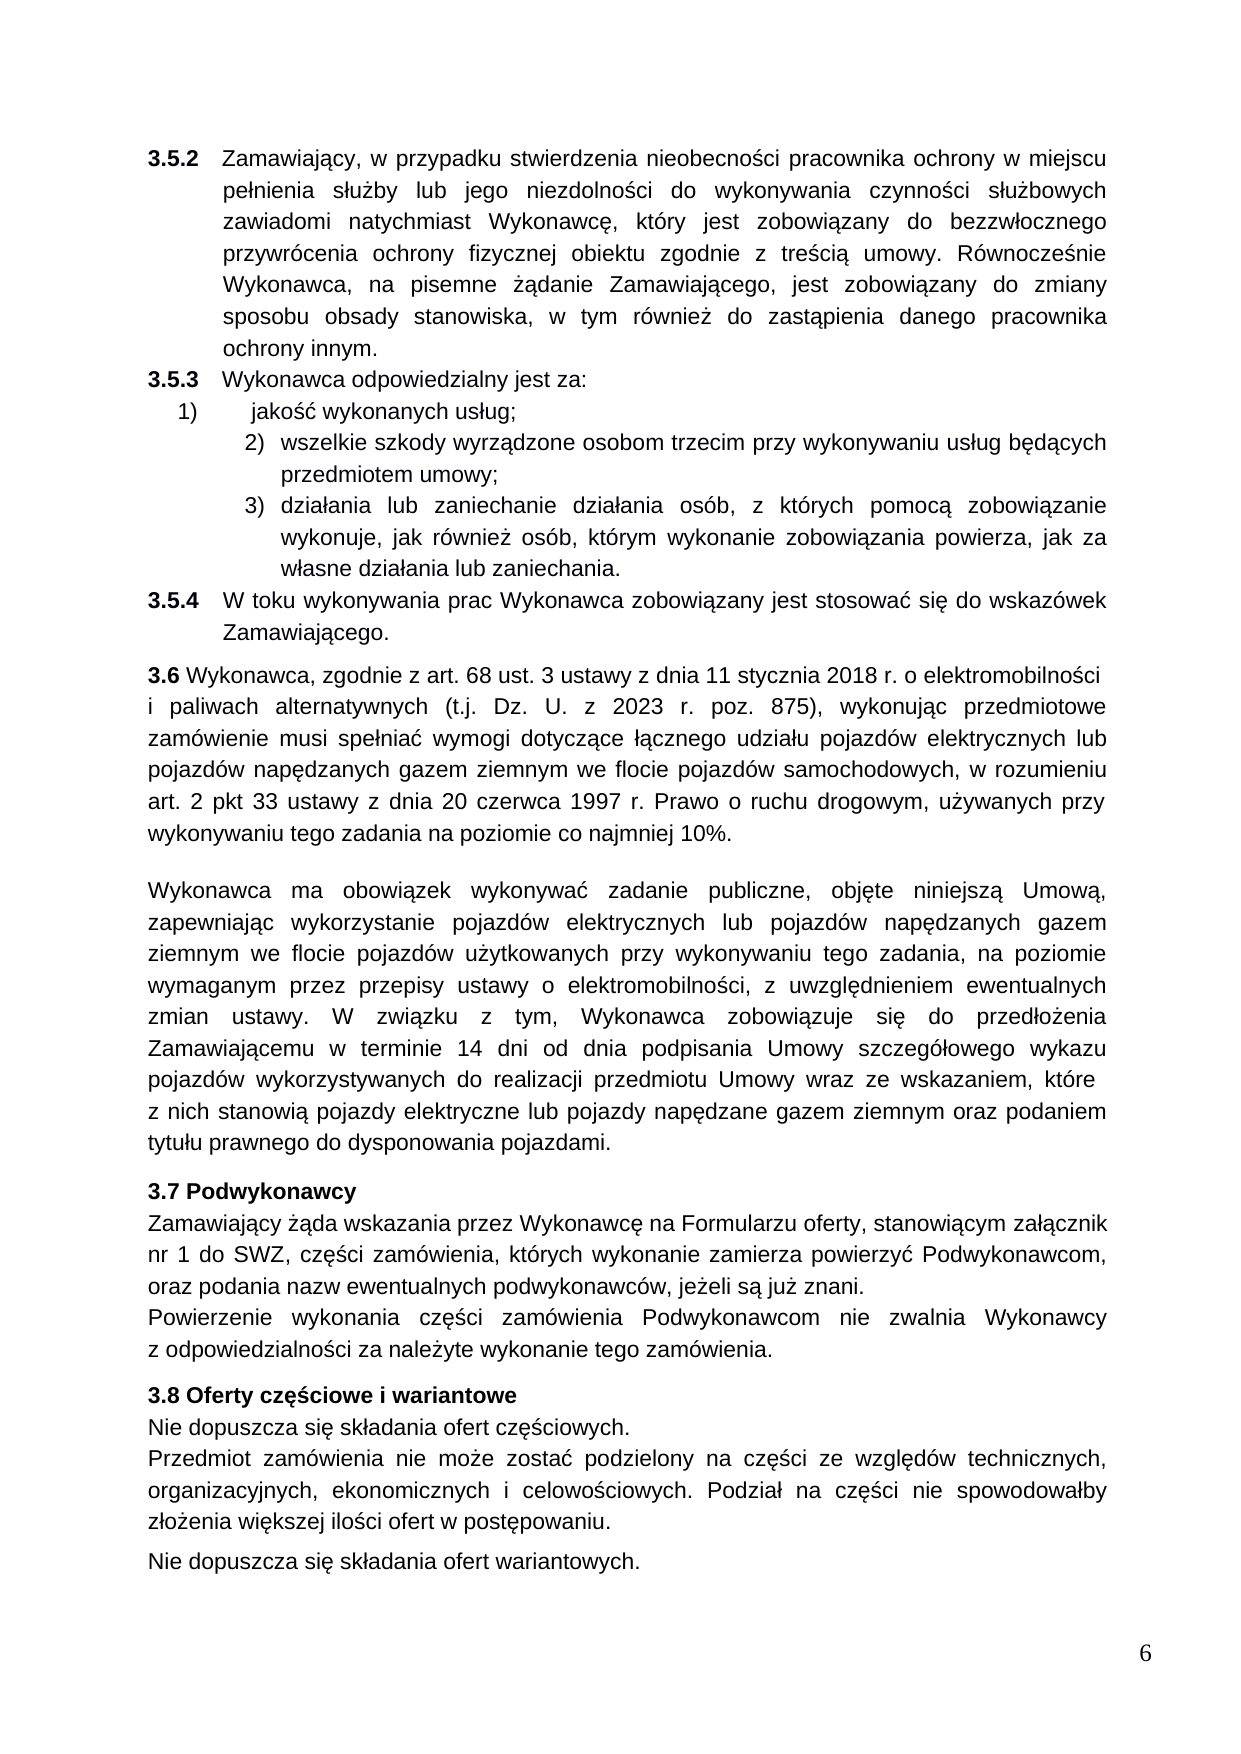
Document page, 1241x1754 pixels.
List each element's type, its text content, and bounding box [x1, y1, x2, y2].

text Nie dopuszcza się składania ofert wariantowych. [148, 1548, 1107, 1574]
text 3.6 Wykonawca, zgodnie z art. 68 ust. 3 ustawy z dnia 11 stycznia 2018 r. o elektromobilności i paliwach alternatywnych (t.j. Dz. U. z 2023 r. poz. 875), wykonując przedmiotowe zamówienie musi spełniać wymogi dotyczące łącznego udziału pojazdów elektrycznych lub pojazdów napędzanych gazem ziemnym we flocie pojazdów samochodowych, w rozumieniu art. 2 pkt 33 ustawy z dnia 20 czerwca 1997 r. Prawo o ruchu drogowym, używanych przy wykonywaniu tego zadania na poziomie co najmniej 10%. [148, 662, 1107, 846]
text 3.8 Oferty częściowe i wariantowe [148, 1382, 1107, 1408]
text 3.7 Podwykonawcy [148, 1178, 1107, 1204]
list działania lub zaniechanie działania osób, z których pomocą zobowiązanie wykonuje, jak również osób, którym wykonanie zobowiązania powierza, jak za własne działania lub zaniechania. [244, 492, 1107, 582]
text Przedmiot zamówienia nie może zostać podzielony na części ze względów technicznych, organizacyjnych, ekonomicznych i celowościowych. Podział na części nie spowodowałby złożenia większej ilości ofert w postępowaniu. [148, 1445, 1107, 1534]
text Zamawiający żąda wskazania przez Wykonawcę na Formularzu oferty, stanowiącym załącznik nr 1 do SWZ, części zamówienia, których wykonanie zamierza powierzyć Podwykonawcom, oraz podania nazw ewentualnych podwykonawców, jeżeli są już znani. [148, 1210, 1107, 1299]
list wszelkie szkody wyrządzone osobom trzecim przy wykonywaniu usług będących przedmiotem umowy; [244, 429, 1107, 487]
list Zamawiający, w przypadku stwierdzenia nieobecności pracownika ochrony w miejscu pełnienia służby lub jego niezdolności do wykonywania czynności służbowych zawiadomi natychmiast Wykonawcę, który jest zobowiązany do bezzwłocznego przywrócenia ochrony fizycznej obiektu zgodnie z treścią umowy. Równocześnie Wykonawca, na pisemne żądanie Zamawiającego, jest zobowiązany do zmiany sposobu obsady stanowiska, w tym również do zastąpienia danego pracownika ochrony innym. [148, 145, 1107, 361]
list W toku wykonywania prac Wykonawca zobowiązany jest stosować się do wskazówek Zamawiającego. [148, 587, 1107, 645]
list Wykonawca odpowiedzialny jest za: [148, 366, 1107, 392]
text Powierzenie wykonania części zamówienia Podwykonawcom nie zwalnia Wykonawcy z odpowiedzialności za należyte wykonanie tego zamówienia. [148, 1304, 1107, 1362]
text Wykonawca ma obowiązek wykonywać zadanie publiczne, objęte niniejszą Umową, zapewniając wykorzystanie pojazdów elektrycznych lub pojazdów napędzanych gazem ziemnym we flocie pojazdów użytkowanych przy wykonywaniu tego zadania, na poziomie wymaganym przez przepisy ustawy o elektromobilności, z uwzględnieniem ewentualnych zmian ustawy. W związku z tym, Wykonawca zobowiązuje się do przedłożenia Zamawiającemu w terminie 14 dni od dnia podpisania Umowy szczegółowego wykazu pojazdów wykorzystywanych do realizacji przedmiotu Umowy wraz ze wskazaniem, które z nich stanowią pojazdy elektryczne lub pojazdy napędzane gazem ziemnym oraz podaniem tytułu prawnego do dysponowania pojazdami. [148, 877, 1107, 1156]
text Nie dopuszcza się składania ofert częściowych. [148, 1413, 1107, 1440]
list jakość wykonanych usług; [148, 398, 1107, 424]
